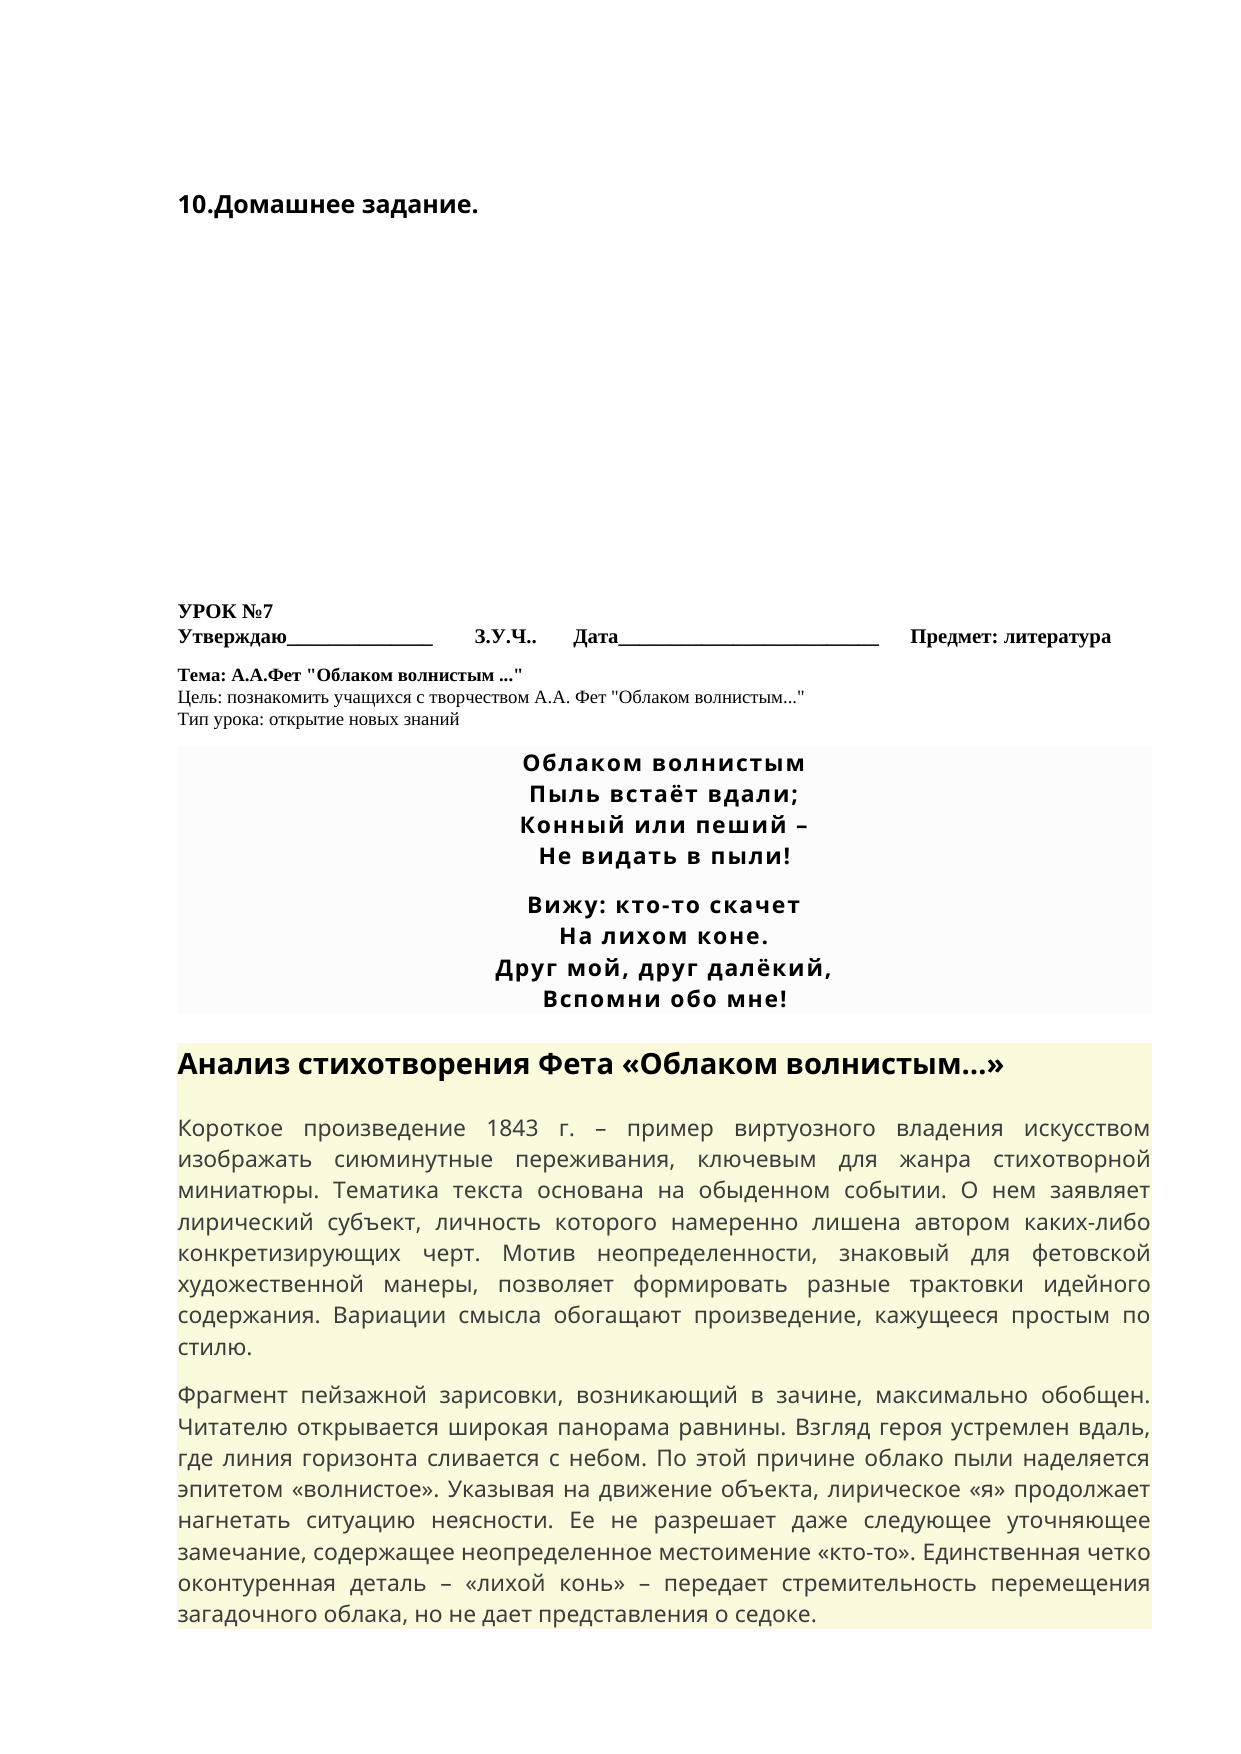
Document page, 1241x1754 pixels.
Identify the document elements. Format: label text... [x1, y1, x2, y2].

text Фрагмент пейзажной зарисовки, возникающий в зачине, максимально обобщен. Читателю открывается широкая панорама равнины. Взгляд героя устремлен вдаль, где линия горизонта сливается с небом. По этой причине облако пыли наделяется эпитетом «волнистое». Указывая на движение объекта, лирическое «я» продолжает нагнетать ситуацию неясности. Ее не разрешает даже следующее уточняющее замечание, содержащее неопределенное местоимение «кто-то». Единственная четко оконтуренная деталь – «лихой конь» – передает стремительность перемещения загадочного облака, но не дает представления о седоке. [177, 1379, 1152, 1629]
text Тема: А.А.Фет "Облаком волнистым ..." [177, 664, 1152, 686]
text Вижу: кто-то скачет На лихом коне. Друг мой, друг далёкий, Вспомни обо мне! [177, 889, 1152, 1014]
text Анализ стихотворения Фета «Облаком волнистым…» [177, 1043, 1152, 1083]
text 10.Домашнее задание. [177, 186, 1152, 220]
text Короткое произведение 1843 г. – пример виртуозного владения искусством изображать сиюминутные переживания, ключевым для жанра стихотворной миниатюры. Тематика текста основана на обыденном событии. О нем заявляет лирический субъект, личность которого намеренно лишена автором каких-либо конкретизирующих черт. Мотив неопределенности, знаковый для фетовской художественной манеры, позволяет формировать разные трактовки идейного содержания. Вариации смысла обогащают произведение, кажущееся простым по стилю. [177, 1112, 1152, 1362]
text Тип урока: открытие новых знаний [177, 707, 1181, 729]
text Облаком волнистым Пыль встаёт вдали; Конный или пеший – Не видать в пыли! [177, 746, 1152, 871]
text Цель: познакомить учащихся с творчеством А.А. Фет "Облаком волнистым..." [177, 686, 1181, 707]
text УРОК №7 [177, 593, 1152, 623]
text Утверждаю______________ З.У.Ч.. Дата_________________________ Предмет: литература [177, 623, 1152, 648]
